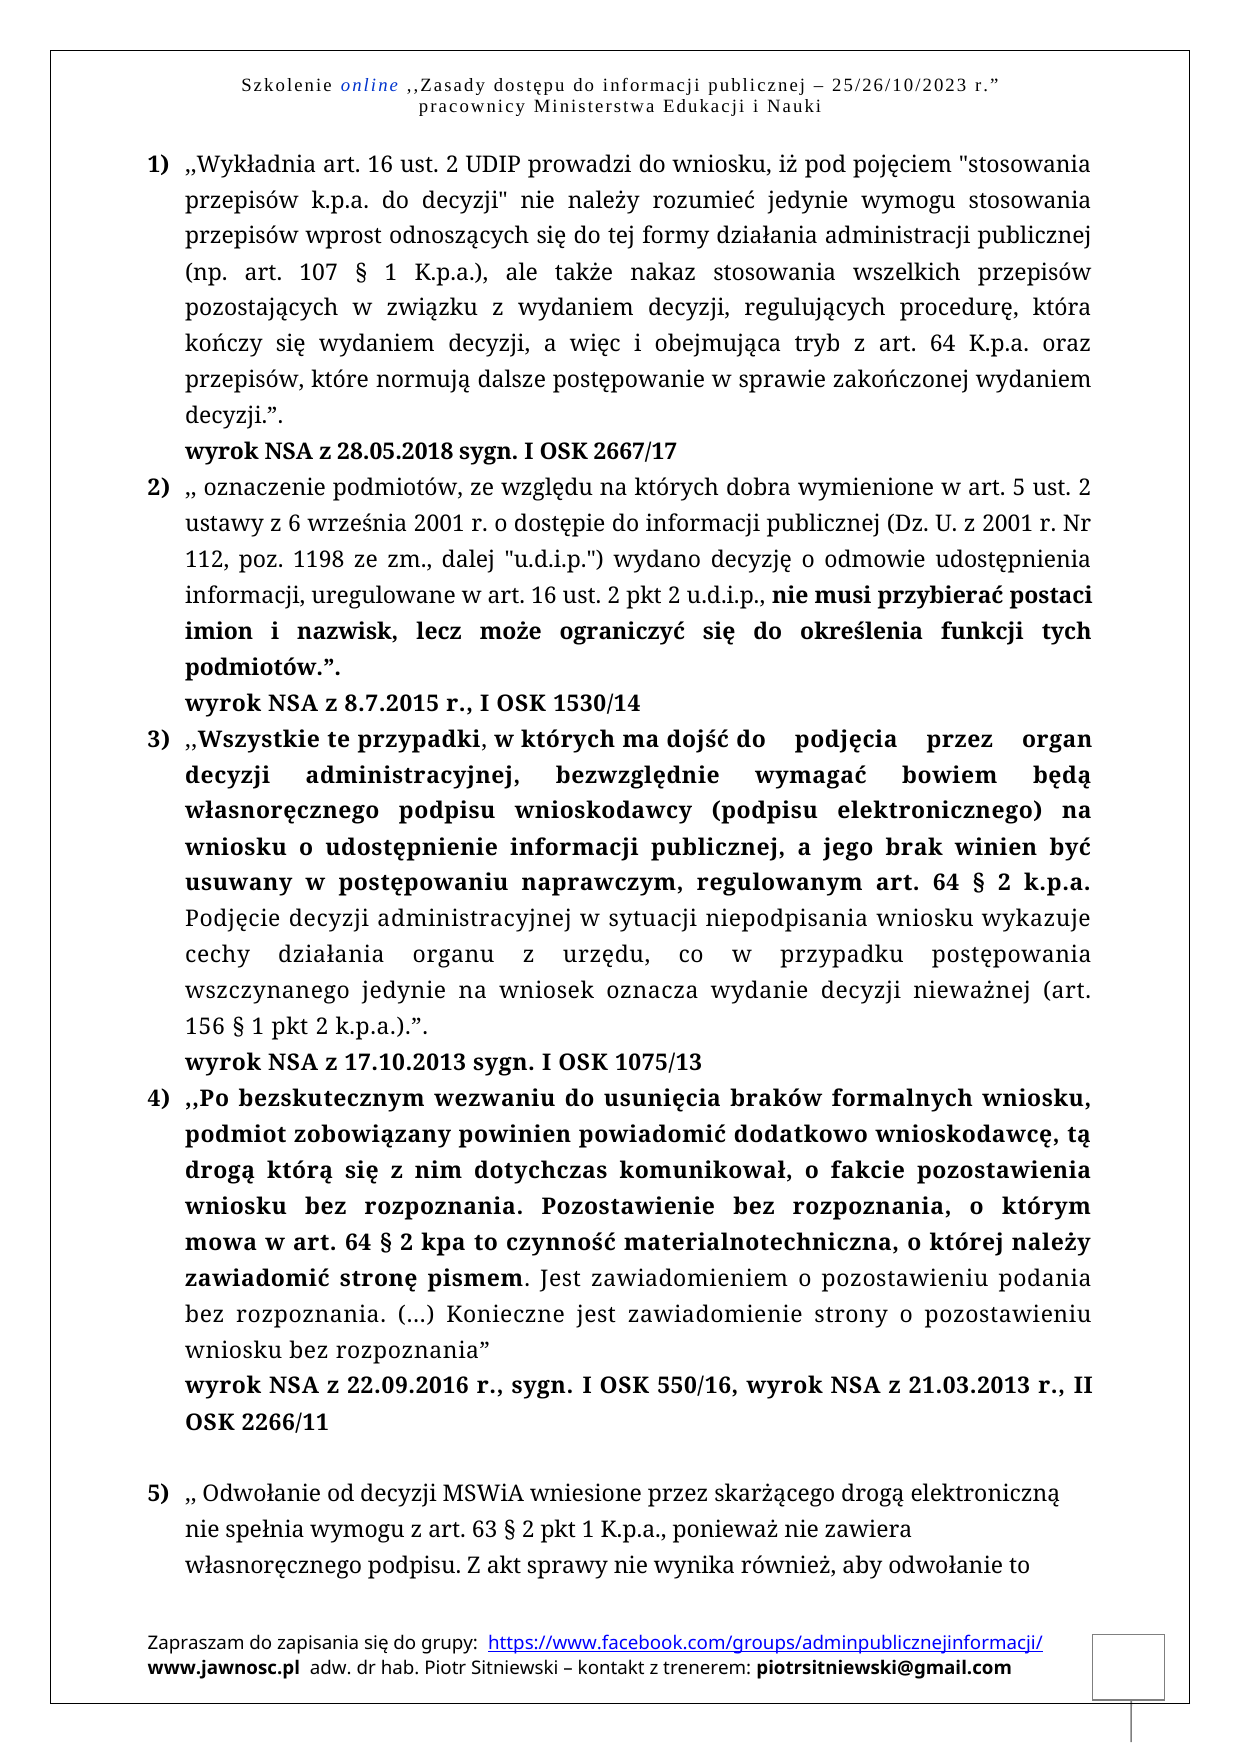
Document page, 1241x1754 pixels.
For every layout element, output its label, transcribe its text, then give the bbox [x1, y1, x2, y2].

list wyrok NSA z 8.7.2015 r., I OSK 1530/14 [185, 687, 1093, 718]
list ,, oznaczenie podmiotów, ze względu na których dobra wymienione w art. 5 ust. 2 ustawy z 6 września 2001 r. o dostępie do informacji publicznej (Dz. U. z 2001 r. Nr 112, poz. 1198 ze zm., dalej "u.d.i.p.") wydano decyzję o odmowie udostępnienia informacji, uregulowane w art. 16 ust. 2 pkt 2 u.d.i.p., nie musi przybierać postaci imion i nazwisk, lecz może ograniczyć się do określenia funkcji tych podmiotów.”. [147, 471, 1093, 682]
list ,,Po bezskutecznym wezwaniu do usunięcia braków formalnych wniosku, podmiot zobowiązany powinien powiadomić dodatkowo wnioskodawcę, tą drogą którą się z nim dotychczas komunikował, o fakcie pozostawienia wniosku bez rozpoznania. Pozostawienie bez rozpoznania, o którym mowa w art. 64 § 2 kpa to czynność materialnotechniczna, o której należy zawiadomić stronę pismem. Jest zawiadomieniem o pozostawieniu podania bez rozpoznania. (…) Konieczne jest zawiadomienie strony o pozostawieniu wniosku bez rozpoznania” [147, 1082, 1093, 1365]
list wyrok NSA z 22.09.2016 r., sygn. I OSK 550/16, wyrok NSA z 21.03.2013 r., II OSK 2266/11 [185, 1369, 1093, 1437]
list wyrok NSA z 28.05.2018 sygn. I OSK 2667/17 [185, 435, 1093, 466]
list wyrok NSA z 17.10.2013 sygn. I OSK 1075/13 [185, 1046, 1093, 1077]
list ,,Wykładnia art. 16 ust. 2 UDIP prowadzi do wniosku, iż pod pojęciem "stosowania przepisów k.p.a. do decyzji" nie należy rozumieć jedynie wymogu stosowania przepisów wprost odnoszących się do tej formy działania administracji publicznej (np. art. 107 § 1 K.p.a.), ale także nakaz stosowania wszelkich przepisów pozostających w związku z wydaniem decyzji, regulujących procedurę, która kończy się wydaniem decyzji, a więc i obejmująca tryb z art. 64 K.p.a. oraz przepisów, które normują dalsze postępowanie w sprawie zakończonej wydaniem decyzji.”. [147, 148, 1093, 430]
list ,,Wszystkie te przypadki, w których ma dojść do podjęcia przez organ decyzji administracyjnej, bezwzględnie wymagać bowiem będą własnoręcznego podpisu wnioskodawcy (podpisu elektronicznego) na wniosku o udostępnienie informacji publicznej, a jego brak winien być usuwany w postępowaniu naprawczym, regulowanym art. 64 § 2 k.p.a. Podjęcie decyzji administracyjnej w sytuacji niepodpisania wniosku wykazuje cechy działania organu z urzędu, co w przypadku postępowania wszczynanego jedynie na wniosek oznacza wydanie decyzji nieważnej (art. 156 § 1 pkt 2 k.p.a.).”. [147, 723, 1093, 1041]
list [147, 1477, 1093, 1580]
